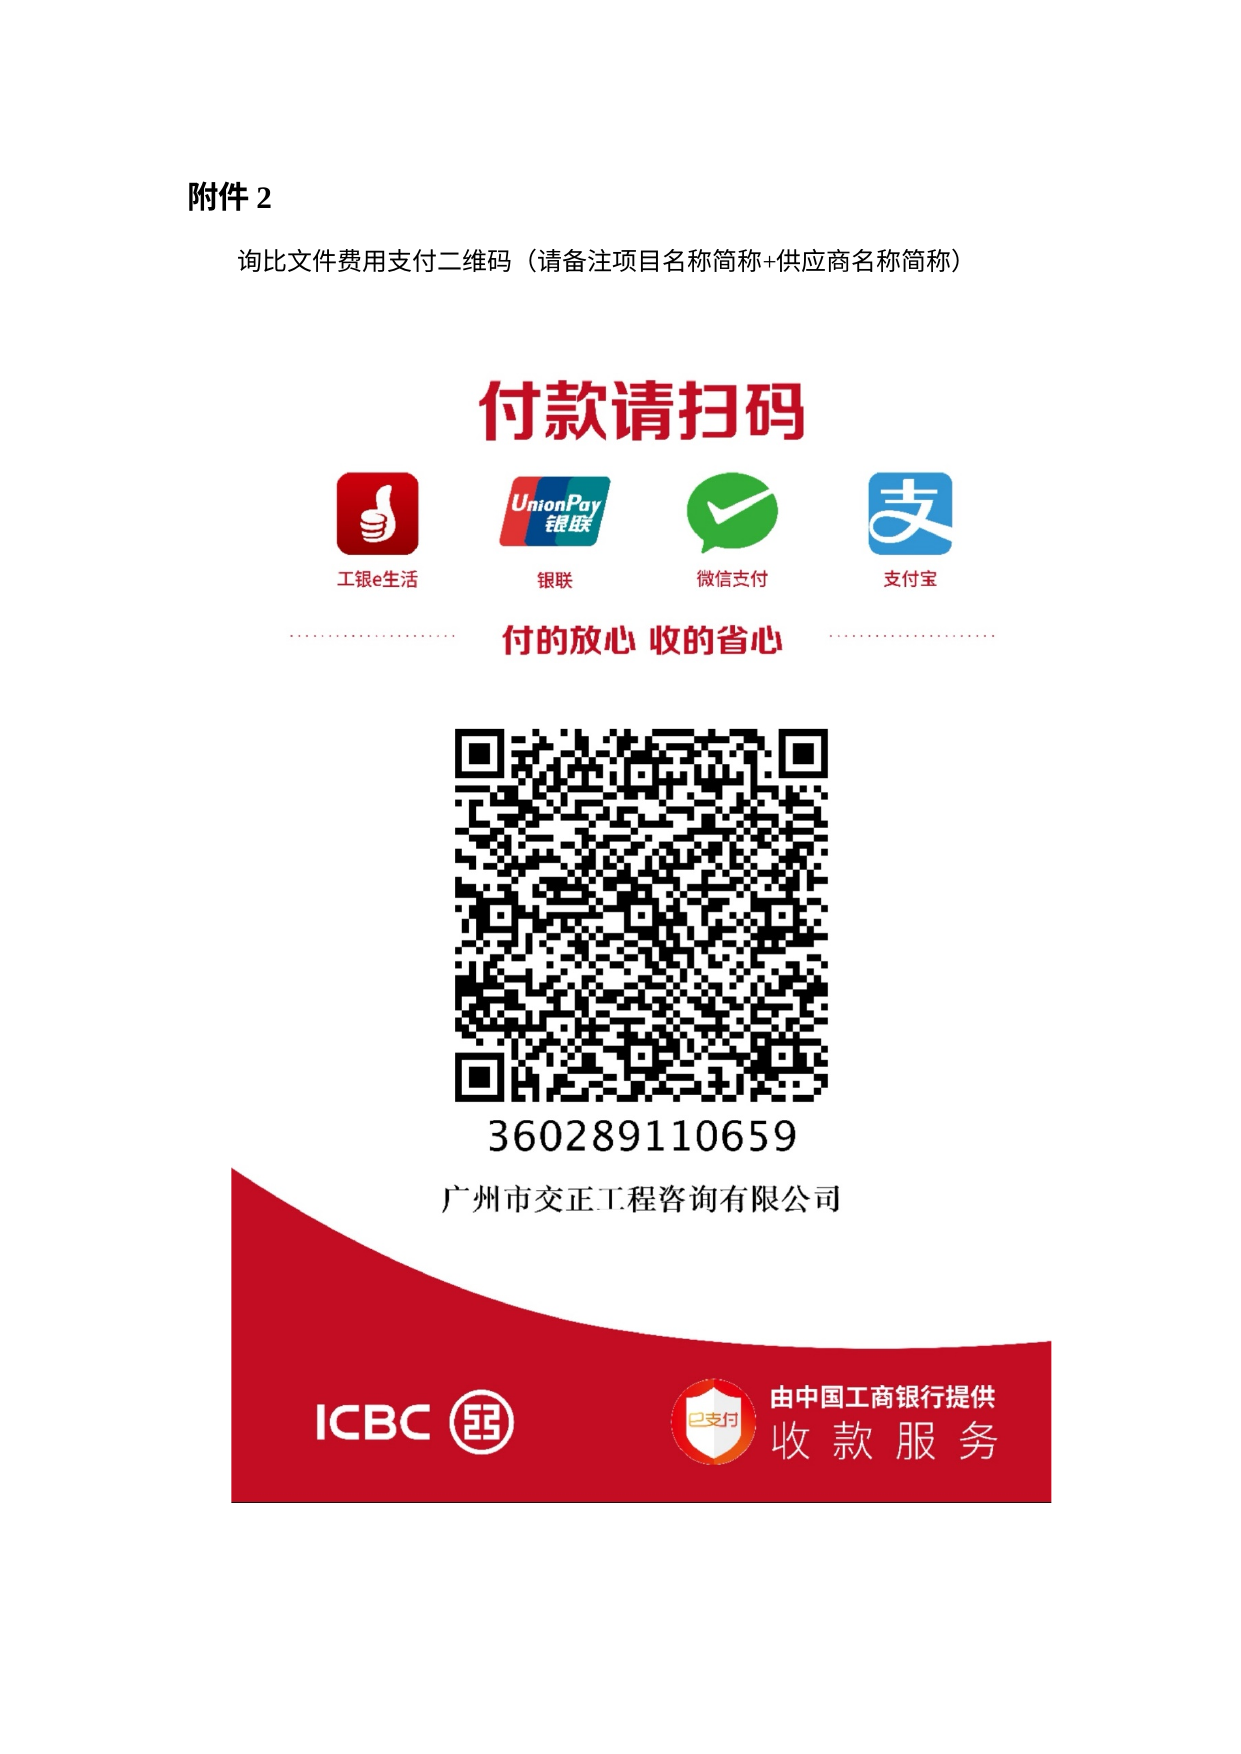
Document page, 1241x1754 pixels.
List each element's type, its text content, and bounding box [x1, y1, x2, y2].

text 附件2 [187, 162, 1053, 227]
text 询比文件费用支付二维码（请备注项目名称简称+供应商名称简称） [187, 227, 1053, 292]
picture [231, 335, 1052, 1503]
